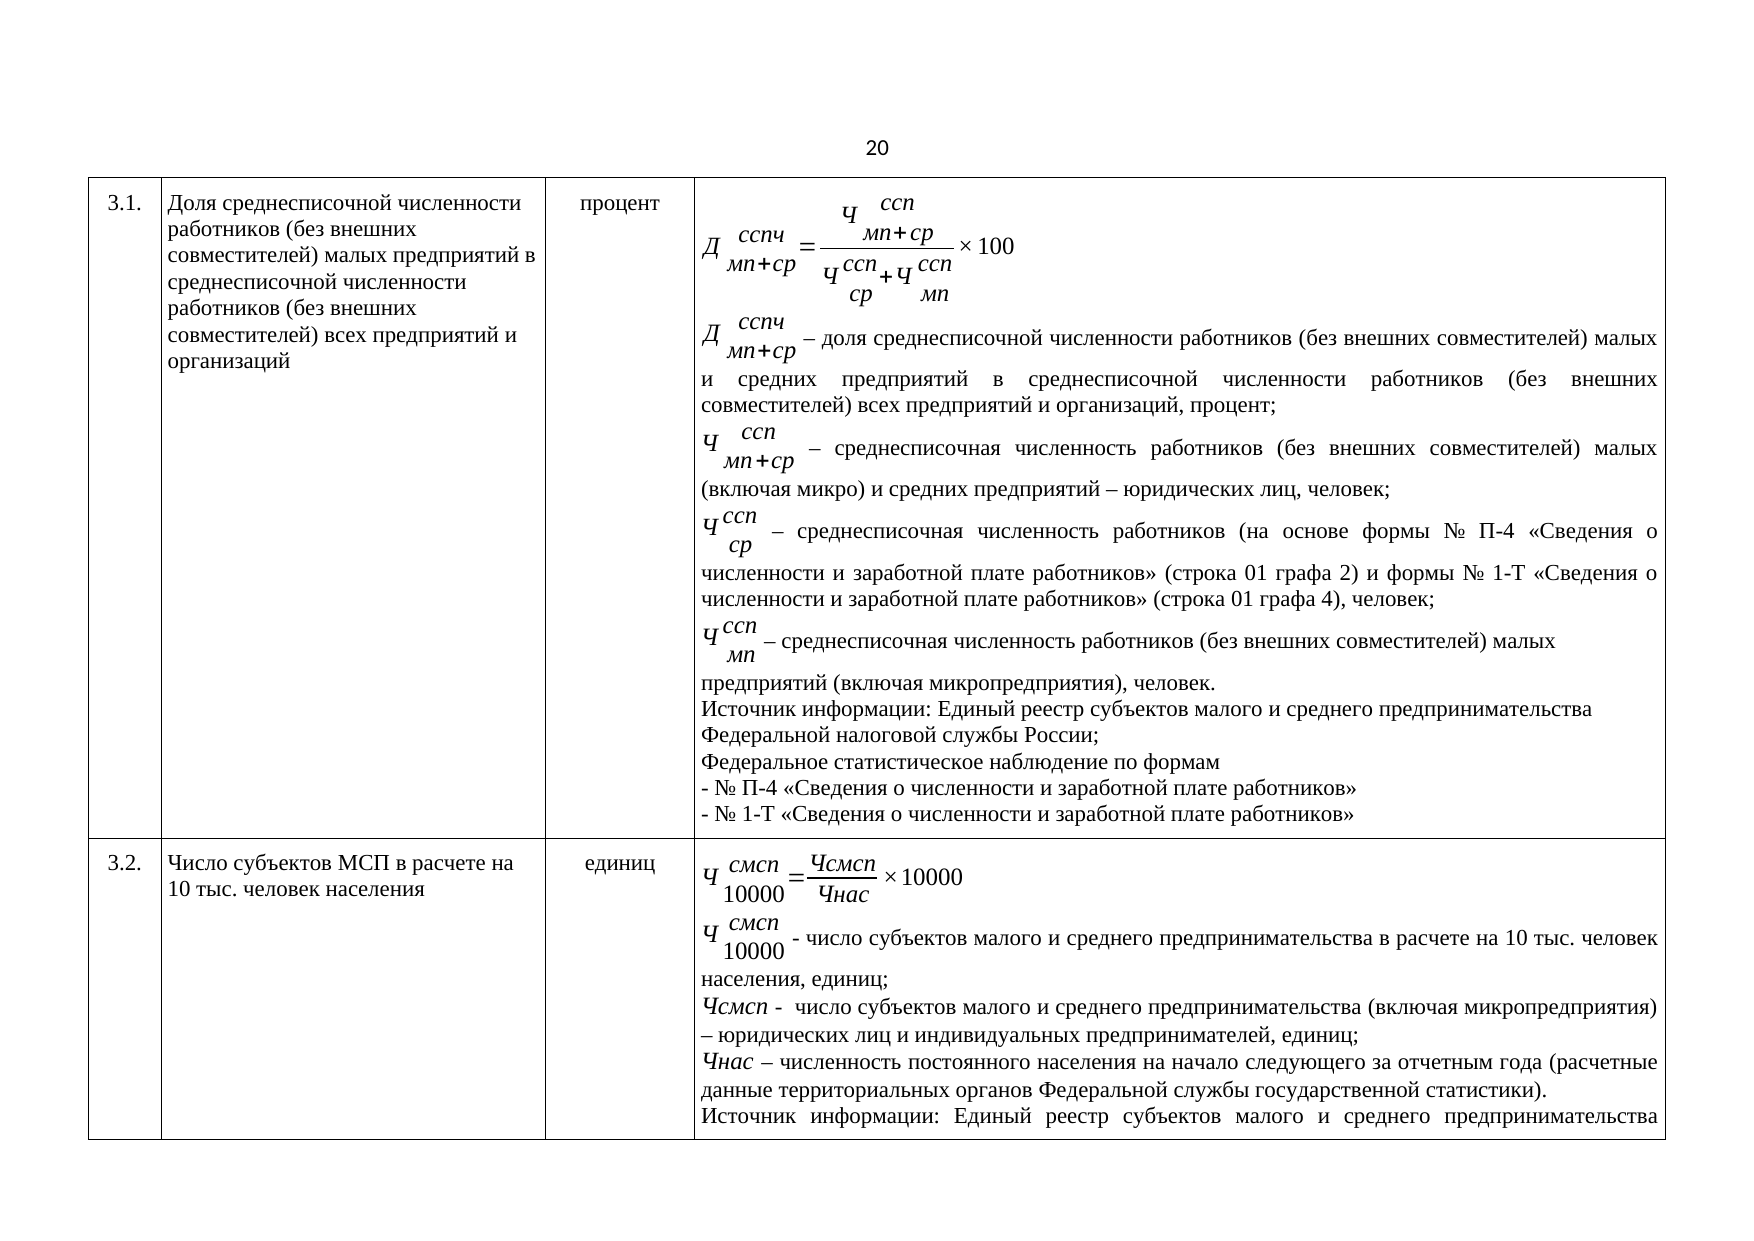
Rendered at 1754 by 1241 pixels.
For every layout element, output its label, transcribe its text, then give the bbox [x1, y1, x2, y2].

table_cell Доля среднесписочной численности работников (без внешних совместителей) малых предприятий в среднесписочной численности работников (без внешних совместителей) всех предприятий и организаций [162, 178, 545, 837]
table_cell процент [546, 178, 694, 837]
table_cell – доля среднесписочной численности работников (без внешних совместителей) малых и средних предприятий в среднесписочной численности работников (без внешних совместителей) всех предприятий и организаций, процент; – среднесписочная численность работников (без внешних совместителей) малых (включая микро) и средних предприятий – юридических лиц, человек; – среднесписочная численность работников (на основе формы № П-4 «Сведения о численности и заработной плате работников» (строка 01 графа 2) и формы № 1-Т «Сведения о численности и заработной плате работников» (строка 01 графа 4), человек; – среднесписочная численность работников (без внешних совместителей) малых предприятий (включая микропредприятия), человек. Источник информации: Единый реестр субъектов малого и среднего предпринимательства Федеральной налоговой службы России; Федеральное статистическое наблюдение по формам - № П-4 «Сведения о численности и заработной плате работников» - № 1-Т «Сведения о численности и заработной плате работников» [695, 178, 1665, 837]
table_cell единиц [546, 839, 694, 1139]
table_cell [162, 839, 545, 1139]
table_cell 3.2. [89, 839, 161, 1139]
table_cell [695, 839, 1665, 1139]
table_cell 3.1. [89, 178, 161, 837]
